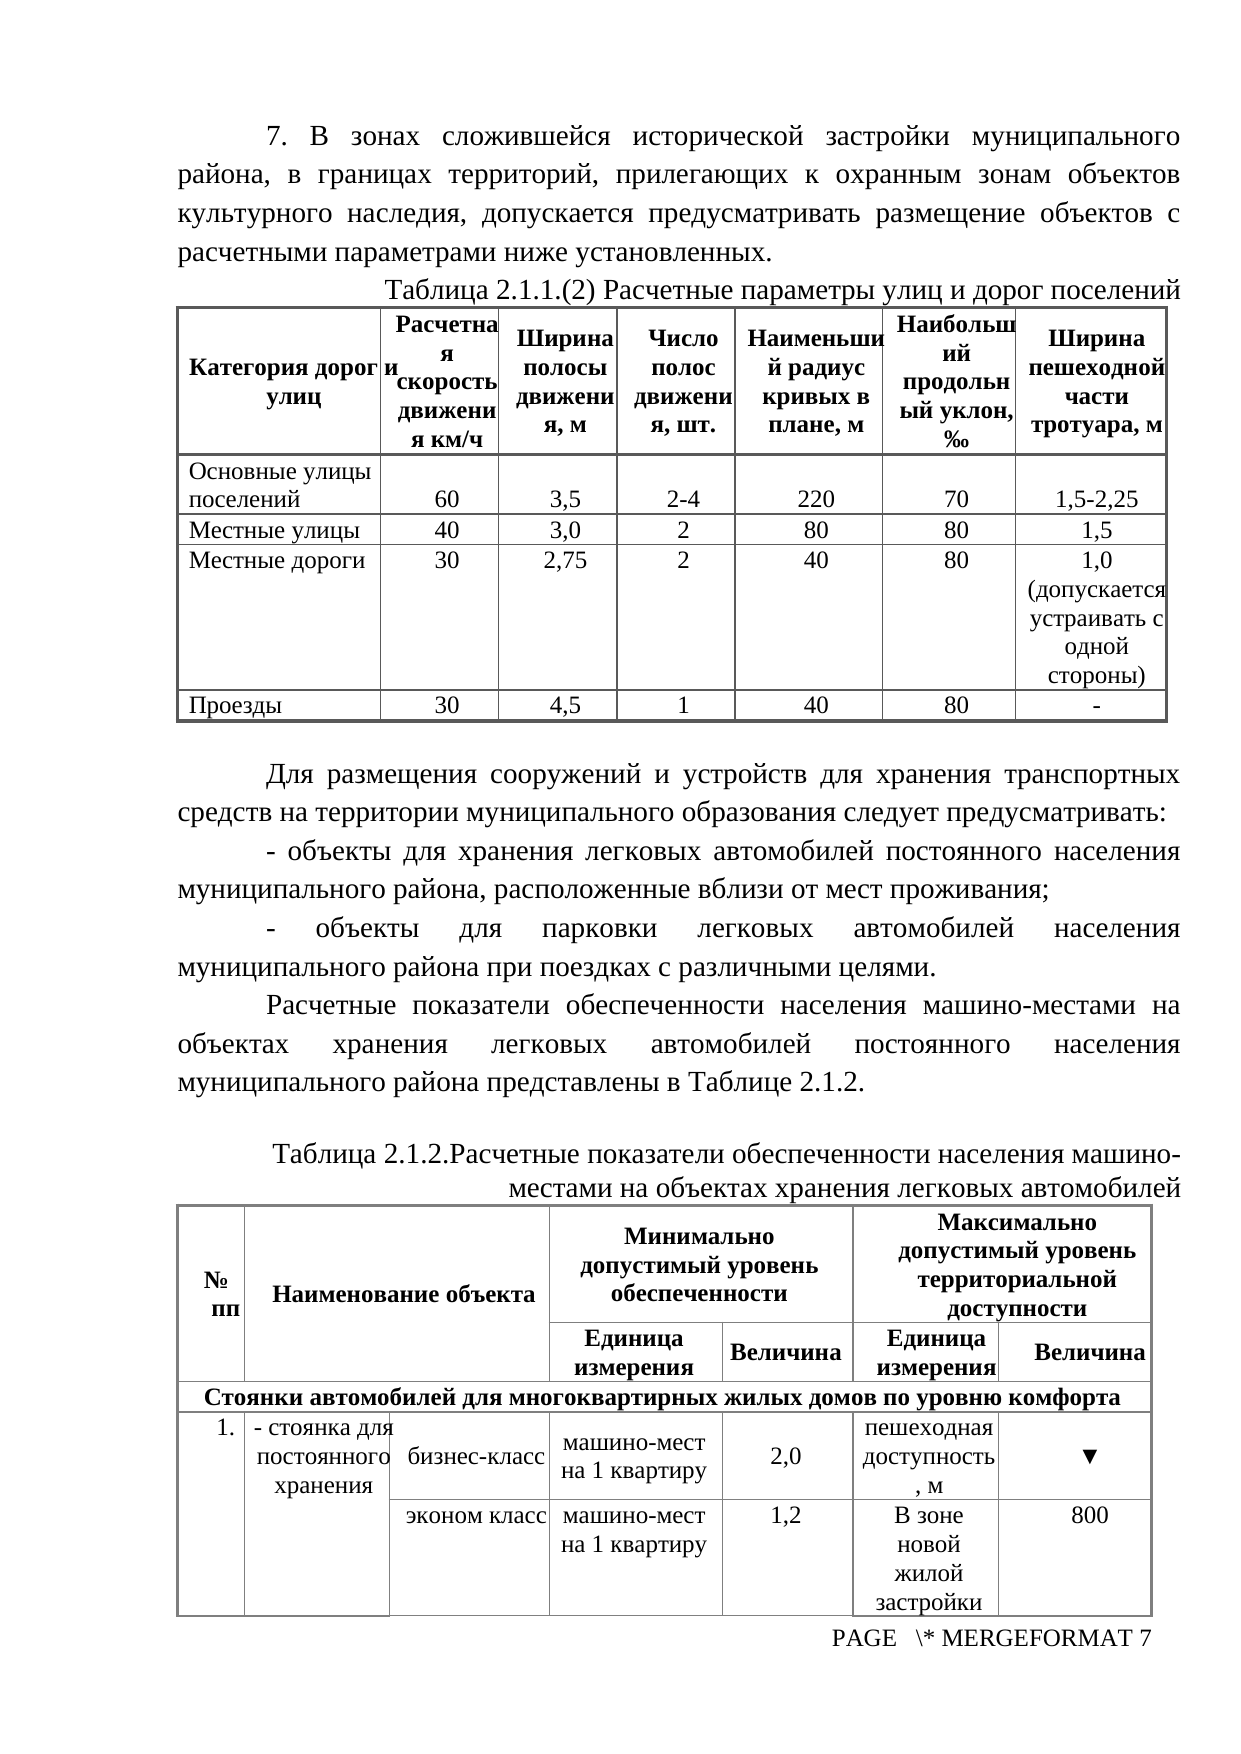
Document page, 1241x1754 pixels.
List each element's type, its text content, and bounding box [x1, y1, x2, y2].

table_header Число полос движения, шт. [618, 309, 734, 453]
table_header № пп [179, 1207, 244, 1381]
table_cell 2 [618, 545, 734, 689]
table_cell 3,0 [499, 515, 616, 544]
table_header Категория дорог и улиц [179, 309, 380, 453]
table_cell 2,0 [723, 1413, 852, 1499]
table_cell 80 [883, 691, 1015, 719]
table_header Наибольший продольный уклон, ‰ [883, 309, 1015, 453]
table_cell 2-4 [618, 456, 734, 513]
table_cell 220 [736, 456, 882, 513]
table_cell 800 [999, 1500, 1150, 1615]
table_cell 3,5 [499, 456, 616, 513]
table_cell - [1016, 691, 1165, 719]
table_cell Величина [723, 1323, 852, 1381]
table_cell Основные улицы поселений [179, 456, 380, 513]
table_cell 80 [736, 515, 882, 544]
table_header Ширина полосы движения, м [499, 309, 616, 453]
table_cell машино-мест на 1 квартиру [550, 1413, 722, 1499]
table_cell Единица измерения [854, 1323, 998, 1381]
table_cell пешеходная доступность, м [854, 1413, 998, 1499]
table_cell Величина [999, 1323, 1150, 1381]
table_cell 1,5 [1016, 515, 1165, 544]
text - объекты для хранения легковых автомобилей постоянного населения муниципального района, расположенные вблизи от мест проживания; [177, 833, 1181, 905]
table_cell - стоянка для постоянного хранения [245, 1413, 389, 1615]
text Расчетные показатели обеспеченности населения машино-местами на объектах хранения легковых автомобилей постоянного населения муниципального района представлены в Таблице 2.1.2. [177, 987, 1181, 1098]
table_cell Проезды [179, 691, 380, 719]
table_header Ширина пешеходной части тротуара, м [1016, 309, 1165, 453]
text Таблица 2.1.1.(2) Расчетные параметры улиц и дорог поселений [177, 272, 1181, 306]
text Для размещения сооружений и устройств для хранения транспортных средств на территории муниципального образования следует предусматривать: [177, 756, 1181, 828]
table_header Наименование объекта [245, 1207, 549, 1381]
table_cell 80 [883, 515, 1015, 544]
table_cell ▼ [999, 1413, 1150, 1499]
table_header Наименьший радиус кривых в плане, м [736, 309, 882, 453]
table_cell машино-мест на 1 квартиру [550, 1500, 722, 1615]
table_cell бизнес-класс [390, 1413, 549, 1499]
table_cell 30 [381, 691, 498, 719]
table_cell 1,2 [723, 1500, 852, 1615]
table_cell В зоне новой жилой застройки [854, 1500, 998, 1615]
table_cell 1,5-2,25 [1016, 456, 1165, 513]
table_cell 1. [179, 1413, 244, 1615]
table_cell Стоянки автомобилей для многоквартирных жилых домов по уровню комфорта [179, 1382, 1150, 1411]
table_cell 60 [381, 456, 498, 513]
table_cell эконом класс [390, 1500, 549, 1615]
table_cell 2 [618, 515, 734, 544]
text 7. В зонах сложившейся исторической застройки муниципального района, в границах территорий, прилегающих к охранным зонам объектов культурного наследия, допускается предусматривать размещение объектов с расчетными параметрами ниже установленных. [177, 118, 1181, 267]
table_cell 40 [736, 545, 882, 689]
table_cell 40 [736, 691, 882, 719]
table_cell 4,5 [499, 691, 616, 719]
table_cell 30 [381, 545, 498, 689]
table_cell Местные улицы [179, 515, 380, 544]
table_cell 2,75 [499, 545, 616, 689]
table_header Расчетная скорость движения км/ч [381, 309, 498, 453]
table_cell Единица измерения [550, 1323, 722, 1381]
text Таблица 2.1.2.Расчетные показатели обеспеченности населения машино-местами на объектах хранения легковых автомобилей [177, 1136, 1181, 1203]
table_cell 70 [883, 456, 1015, 513]
table_header Минимально допустимый уровень обеспеченности [550, 1207, 852, 1322]
table_cell 1 [618, 691, 734, 719]
table_cell Местные дороги [179, 545, 380, 689]
text - объекты для парковки легковых автомобилей населения муниципального района при поездках с различными целями. [177, 910, 1181, 982]
table_cell 40 [381, 515, 498, 544]
table_cell 1,0 (допускается устраивать с одной стороны) [1016, 545, 1165, 689]
table_cell 80 [883, 545, 1015, 689]
table_header Максимально допустимый уровень территориальной доступности [854, 1207, 1150, 1322]
